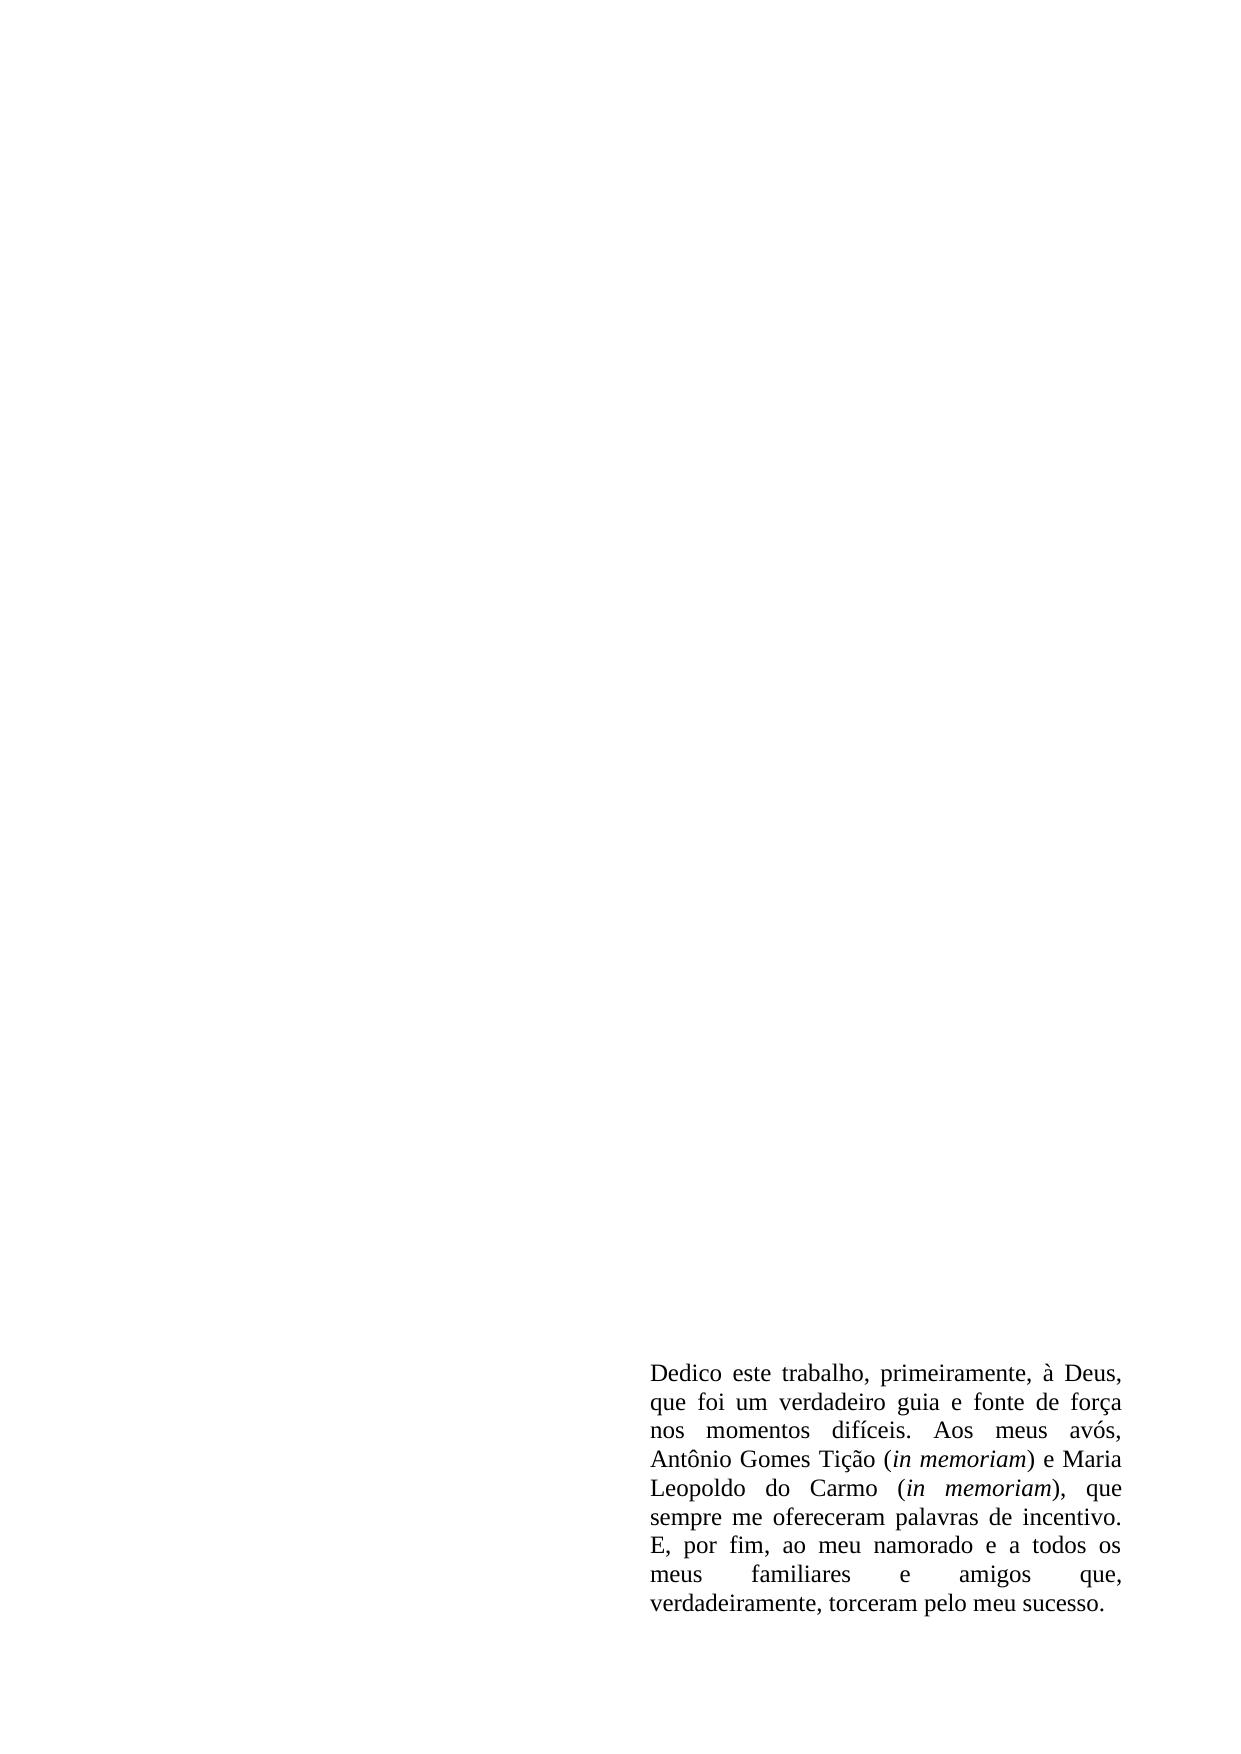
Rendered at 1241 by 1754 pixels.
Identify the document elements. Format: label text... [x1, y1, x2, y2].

text Dedico este trabalho, primeiramente, à Deus, que foi um verdadeiro guia e fonte de força nos momentos difíceis. Aos meus avós, Antônio Gomes Tição (in memoriam) e Maria Leopoldo do Carmo (in memoriam), que sempre me ofereceram palavras de incentivo. E, por fim, ao meu namorado e a todos os meus familiares e amigos que, verdadeiramente, torceram pelo meu sucesso. [650, 1358, 1122, 1617]
